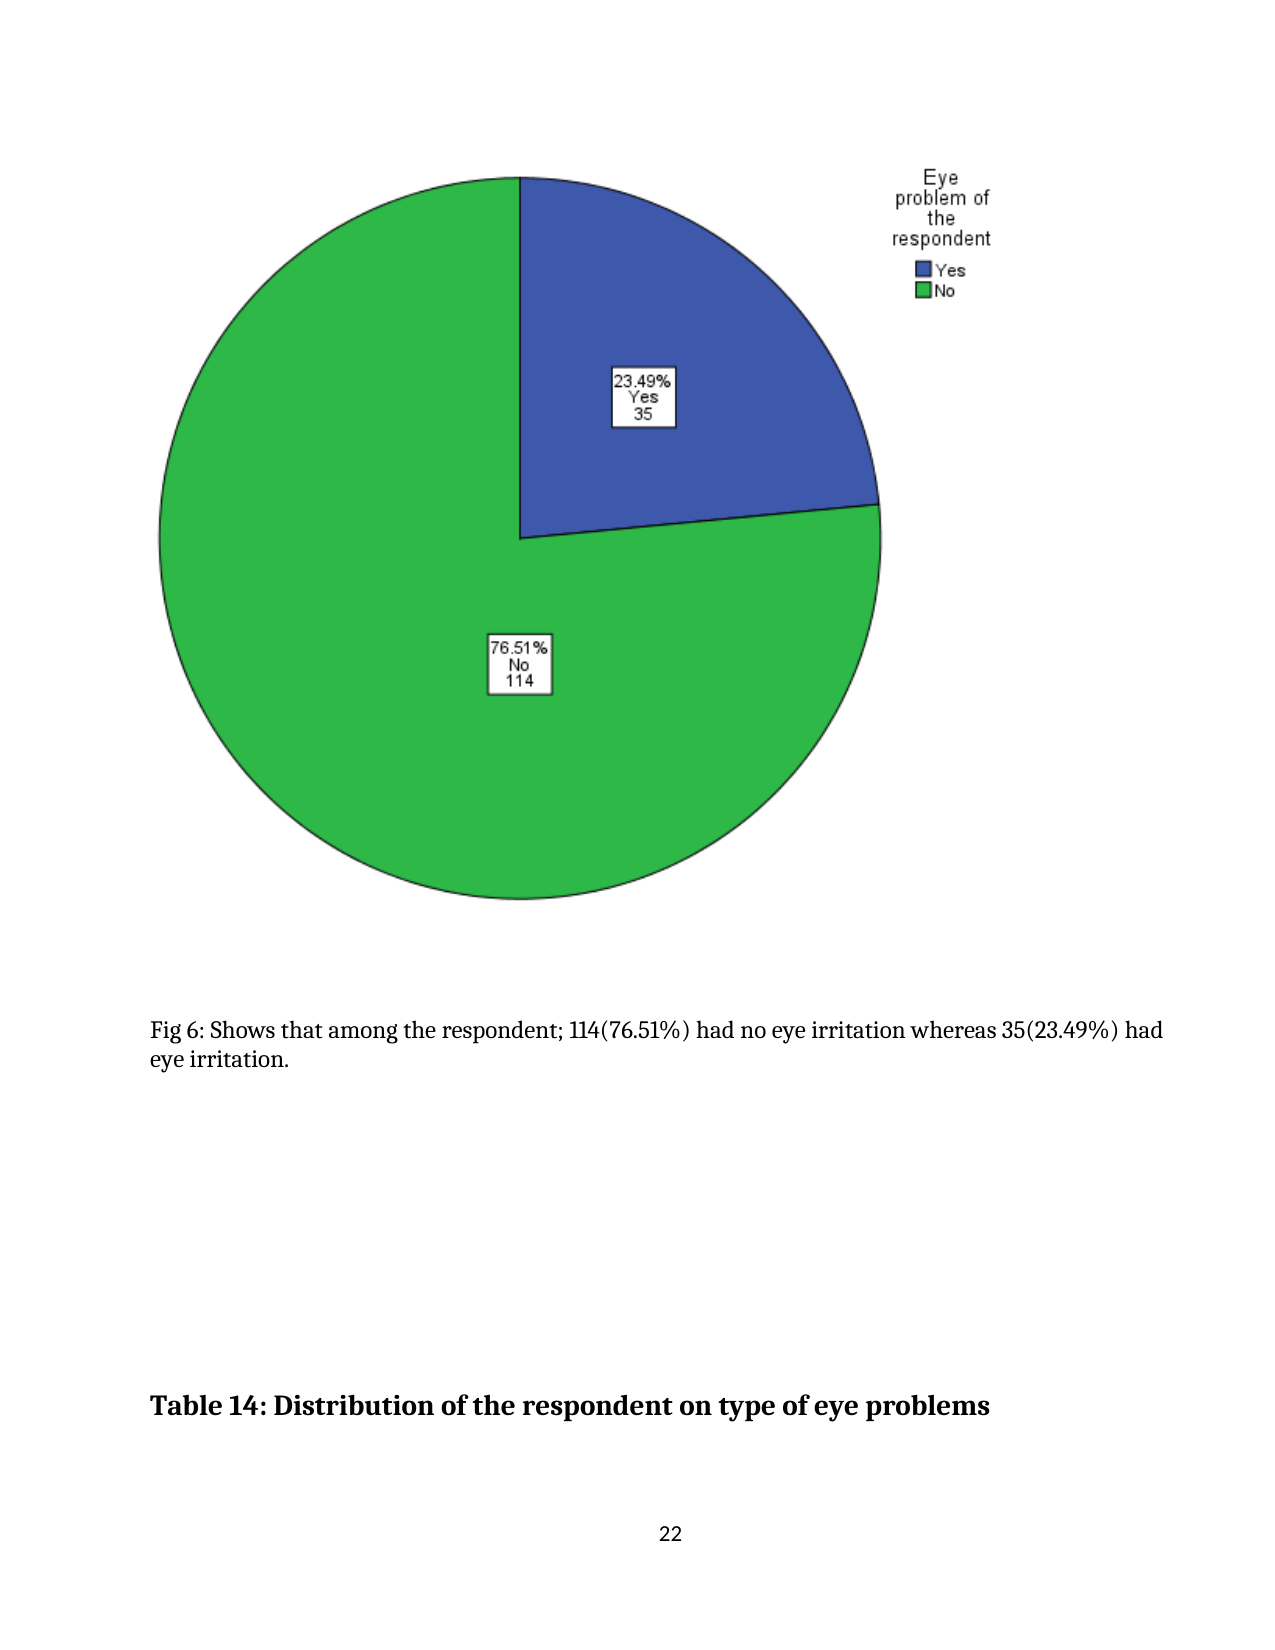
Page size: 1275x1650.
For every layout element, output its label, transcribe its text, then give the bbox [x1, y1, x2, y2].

picture [150, 150, 1125, 930]
text Fig 6: Shows that among the respondent; 114(76.51%) had no eye irritation whereas 35(23.49%) had eye irritation. [150, 1016, 1191, 1073]
text Table 14: Distribution of the respondent on type of eye problems [150, 1381, 1191, 1423]
